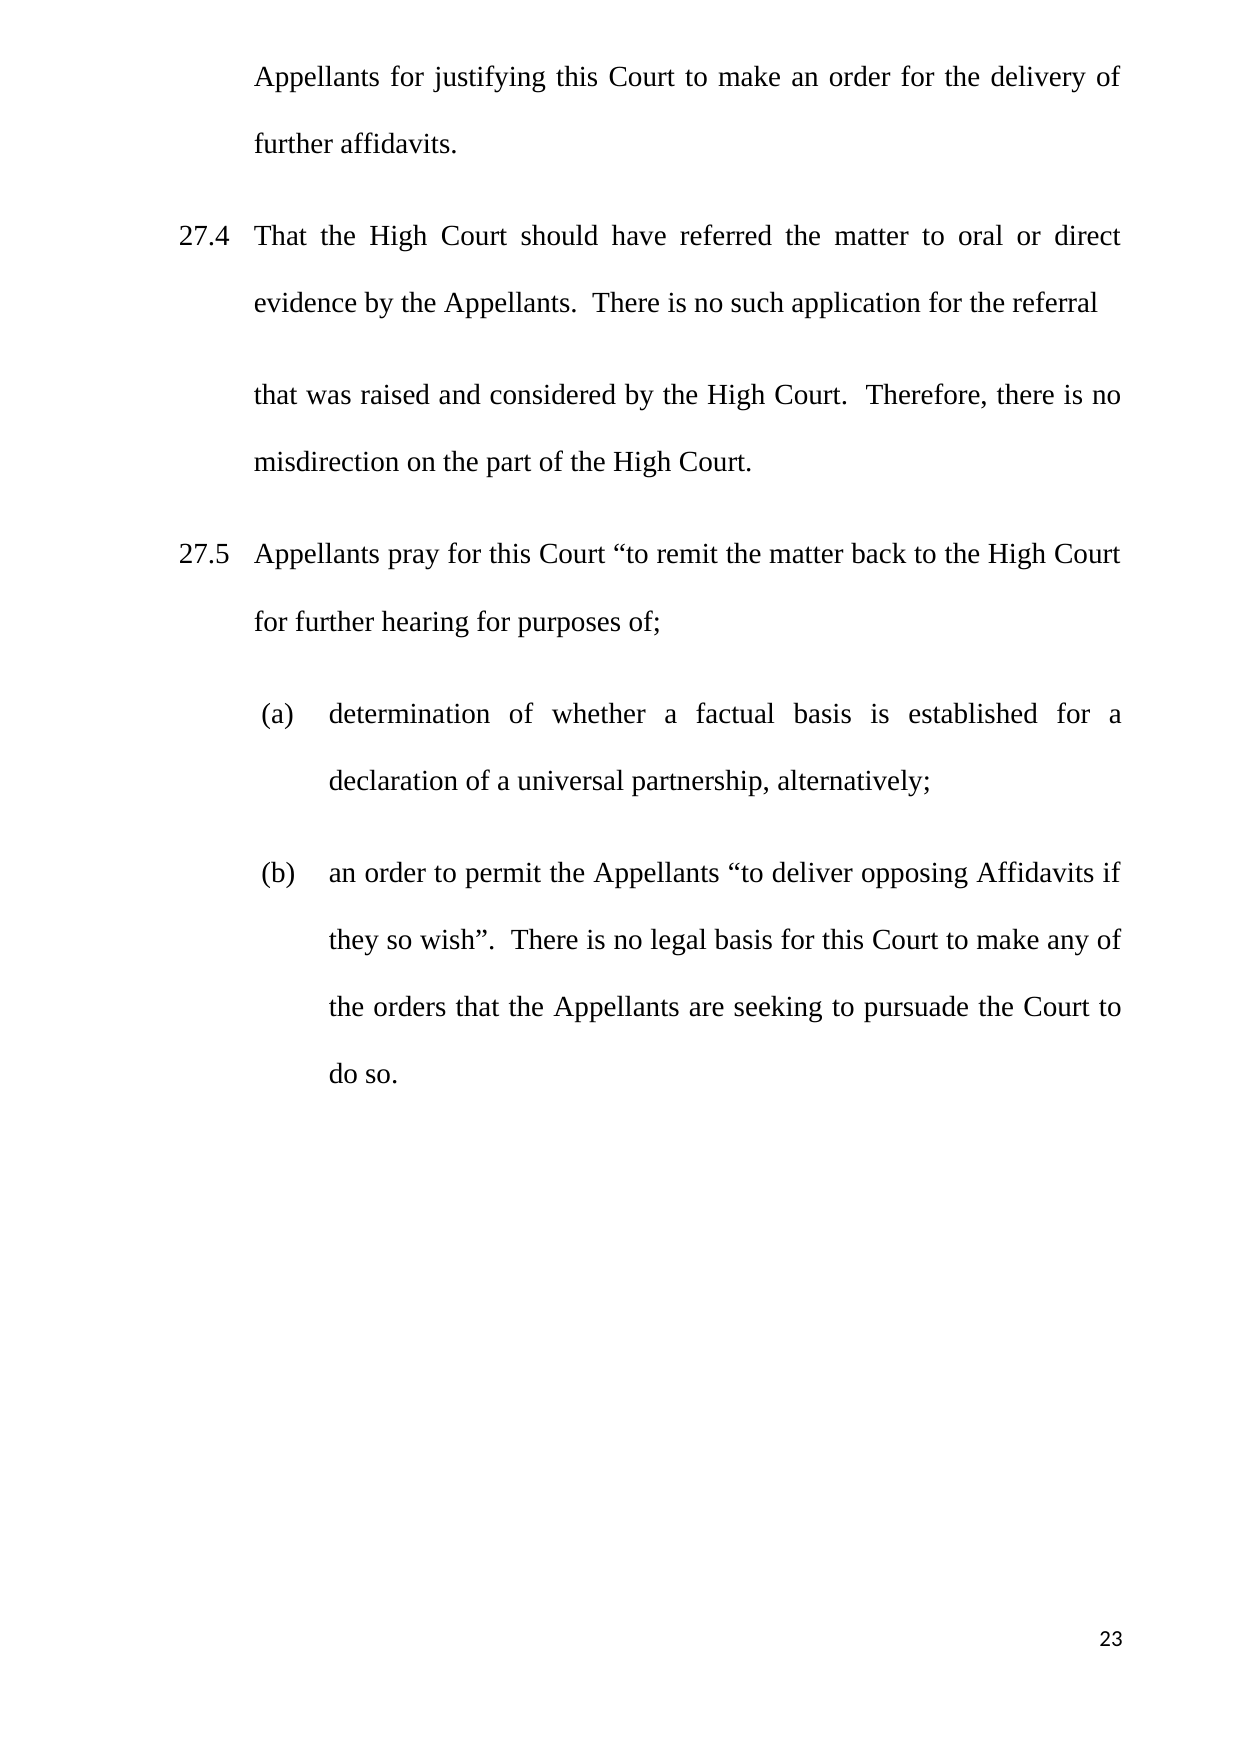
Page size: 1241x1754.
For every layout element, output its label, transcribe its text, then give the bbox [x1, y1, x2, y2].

text 27.4 That the High Court should have referred the matter to oral or direct evidence by the Appellants. There is no such application for the referral [178, 218, 1122, 319]
text 27.5 Appellants pray for this Court “to remit the matter back to the High Court for further hearing for purposes of; [178, 537, 1122, 637]
text that was raised and considered by the High Court. Therefore, there is no misdirection on the part of the High Court. [178, 377, 1122, 478]
text (b) an order to permit the Appellants “to deliver opposing Affidavits if they so wish”. There is no legal basis for this Court to make any of the orders that the Appellants are seeking to pursuade the Court to do so. [261, 855, 1122, 1090]
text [178, 59, 1122, 160]
text (a) determination of whether a factual basis is established for a declaration of a universal partnership, alternatively; [261, 696, 1122, 796]
